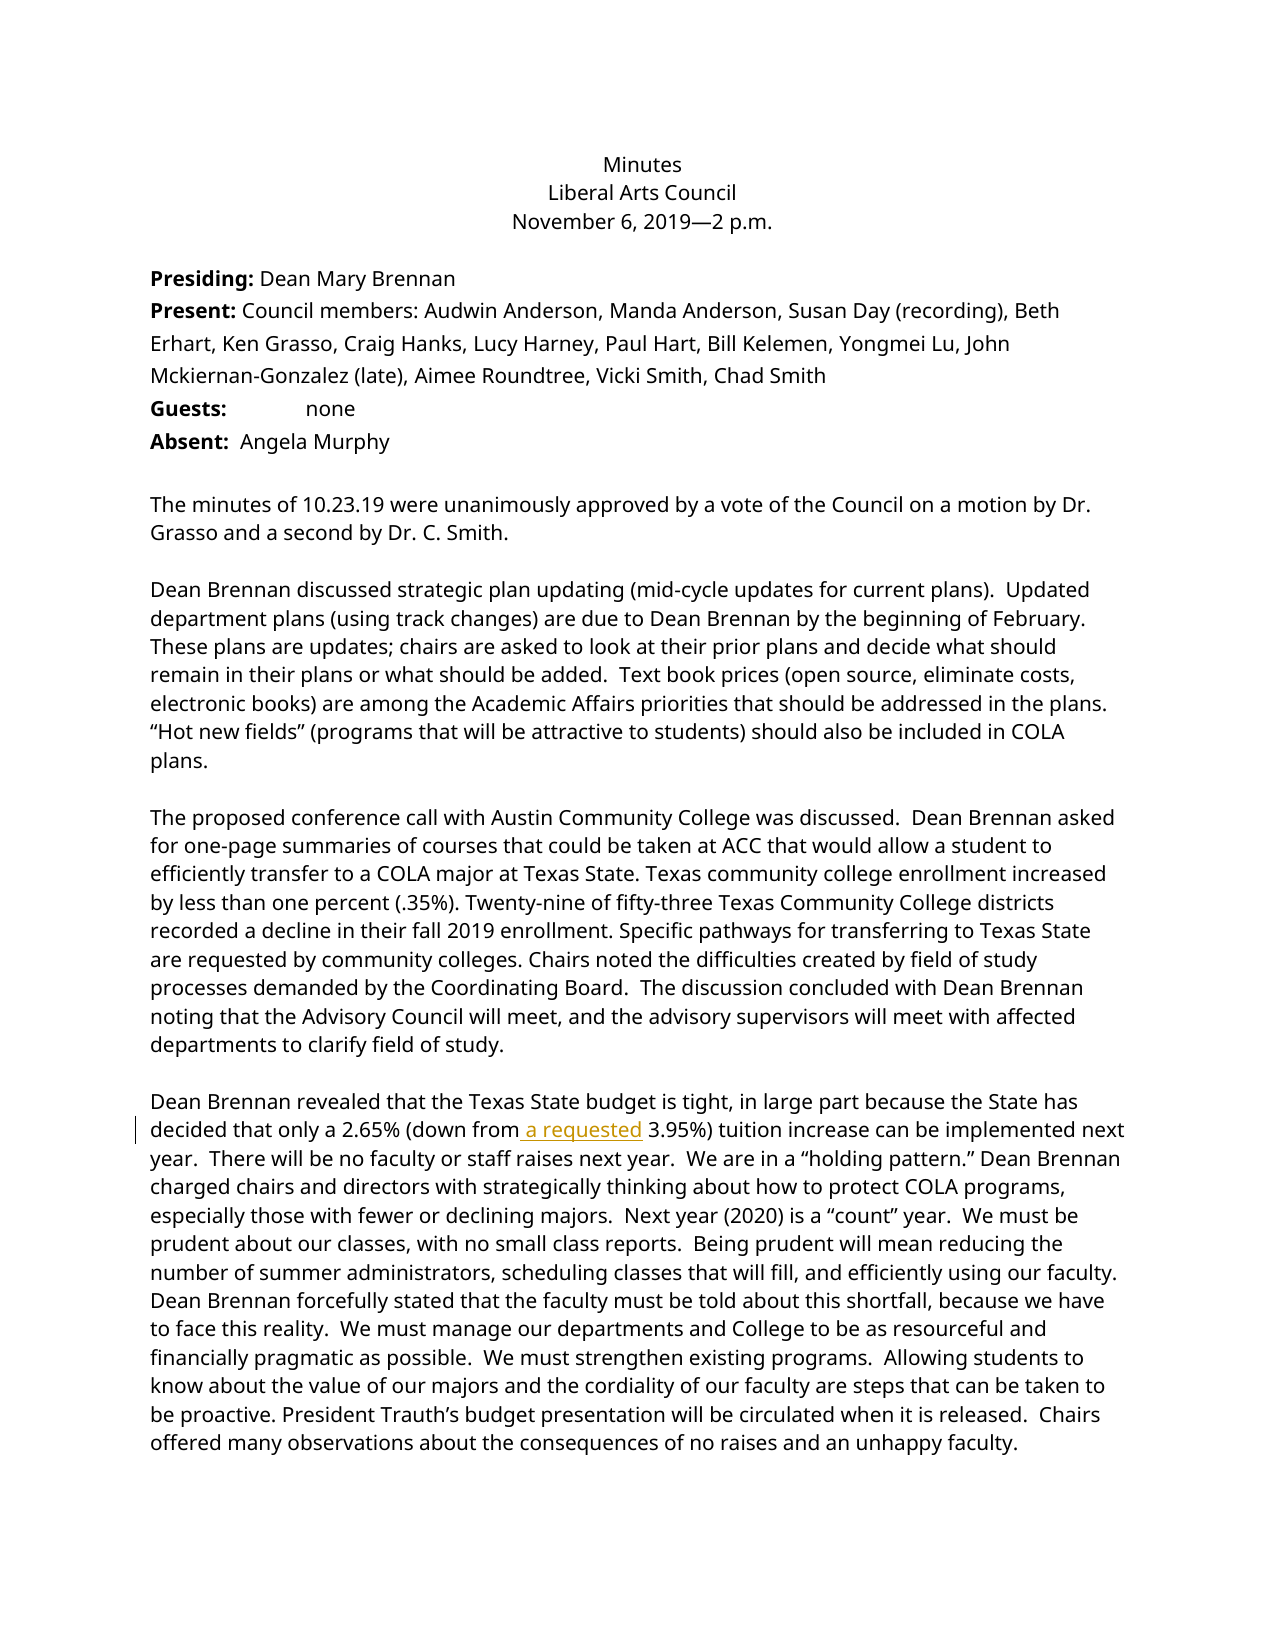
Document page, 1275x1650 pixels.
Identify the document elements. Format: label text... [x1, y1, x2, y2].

text The minutes of 10.23.19 were unanimously approved by a vote of the Council on a motion by Dr. Grasso and a second by Dr. C. Smith. [150, 490, 1125, 547]
text Minutes [112, 150, 1172, 178]
text Liberal Arts Council [112, 178, 1172, 207]
text Dean Brennan revealed that the Texas State budget is tight, in large part because the State has decided that only a 2.65% (down from 3.95%) tuition increase can be implemented next year. There will be no faculty or staff raises next year. We are in a “holding pattern.” Dean Brennan charged chairs and directors with strategically thinking about how to protect COLA programs, especially those with fewer or declining majors. Next year (2020) is a “count” year. We must be prudent about our classes, with no small class reports. Being prudent will mean reducing the number of summer administrators, scheduling classes that will fill, and efficiently using our faculty. Dean Brennan forcefully stated that the faculty must be told about this shortfall, because we have to face this reality. We must manage our departments and College to be as resourceful and financially pragmatic as possible. We must strengthen existing programs. Allowing students to know about the value of our majors and the cordiality of our faculty are steps that can be taken to be proactive. President Trauth’s budget presentation will be circulated when it is released. Chairs offered many observations about the consequences of no raises and an unhappy faculty. [150, 1087, 1125, 1457]
text Dean Brennan discussed strategic plan updating (mid-cycle updates for current plans). Updated department plans (using track changes) are due to Dean Brennan by the beginning of February. These plans are updates; chairs are asked to look at their prior plans and decide what should remain in their plans or what should be added. Text book prices (open source, eliminate costs, electronic books) are among the Academic Affairs priorities that should be addressed in the plans. “Hot new fields” (programs that will be attractive to students) should also be included in COLA plans. [150, 575, 1125, 774]
text Presiding: Dean Mary Brennan Present: Council members: Audwin Anderson, Manda Anderson, Susan Day (recording), Beth Erhart, Ken Grasso, Craig Hanks, Lucy Harney, Paul Hart, Bill Kelemen, Yongmei Lu, John Mckiernan-Gonzalez (late), Aimee Roundtree, Vicki Smith, Chad Smith [150, 264, 1125, 390]
text November 6, 2019—2 p.m. [112, 207, 1172, 235]
text Guests: none [150, 394, 1125, 423]
text Absent: Angela Murphy [150, 427, 1125, 455]
text The proposed conference call with Austin Community College was discussed. Dean Brennan asked for one-page summaries of courses that could be taken at ACC that would allow a student to efficiently transfer to a COLA major at Texas State. Texas community college enrollment increased by less than one percent (.35%). Twenty-nine of fifty-three Texas Community College districts recorded a decline in their fall 2019 enrollment. Specific pathways for transferring to Texas State are requested by community colleges. Chairs noted the difficulties created by field of study processes demanded by the Coordinating Board. The discussion concluded with Dean Brennan noting that the Advisory Council will meet, and the advisory supervisors will meet with affected departments to clarify field of study. [150, 803, 1125, 1059]
